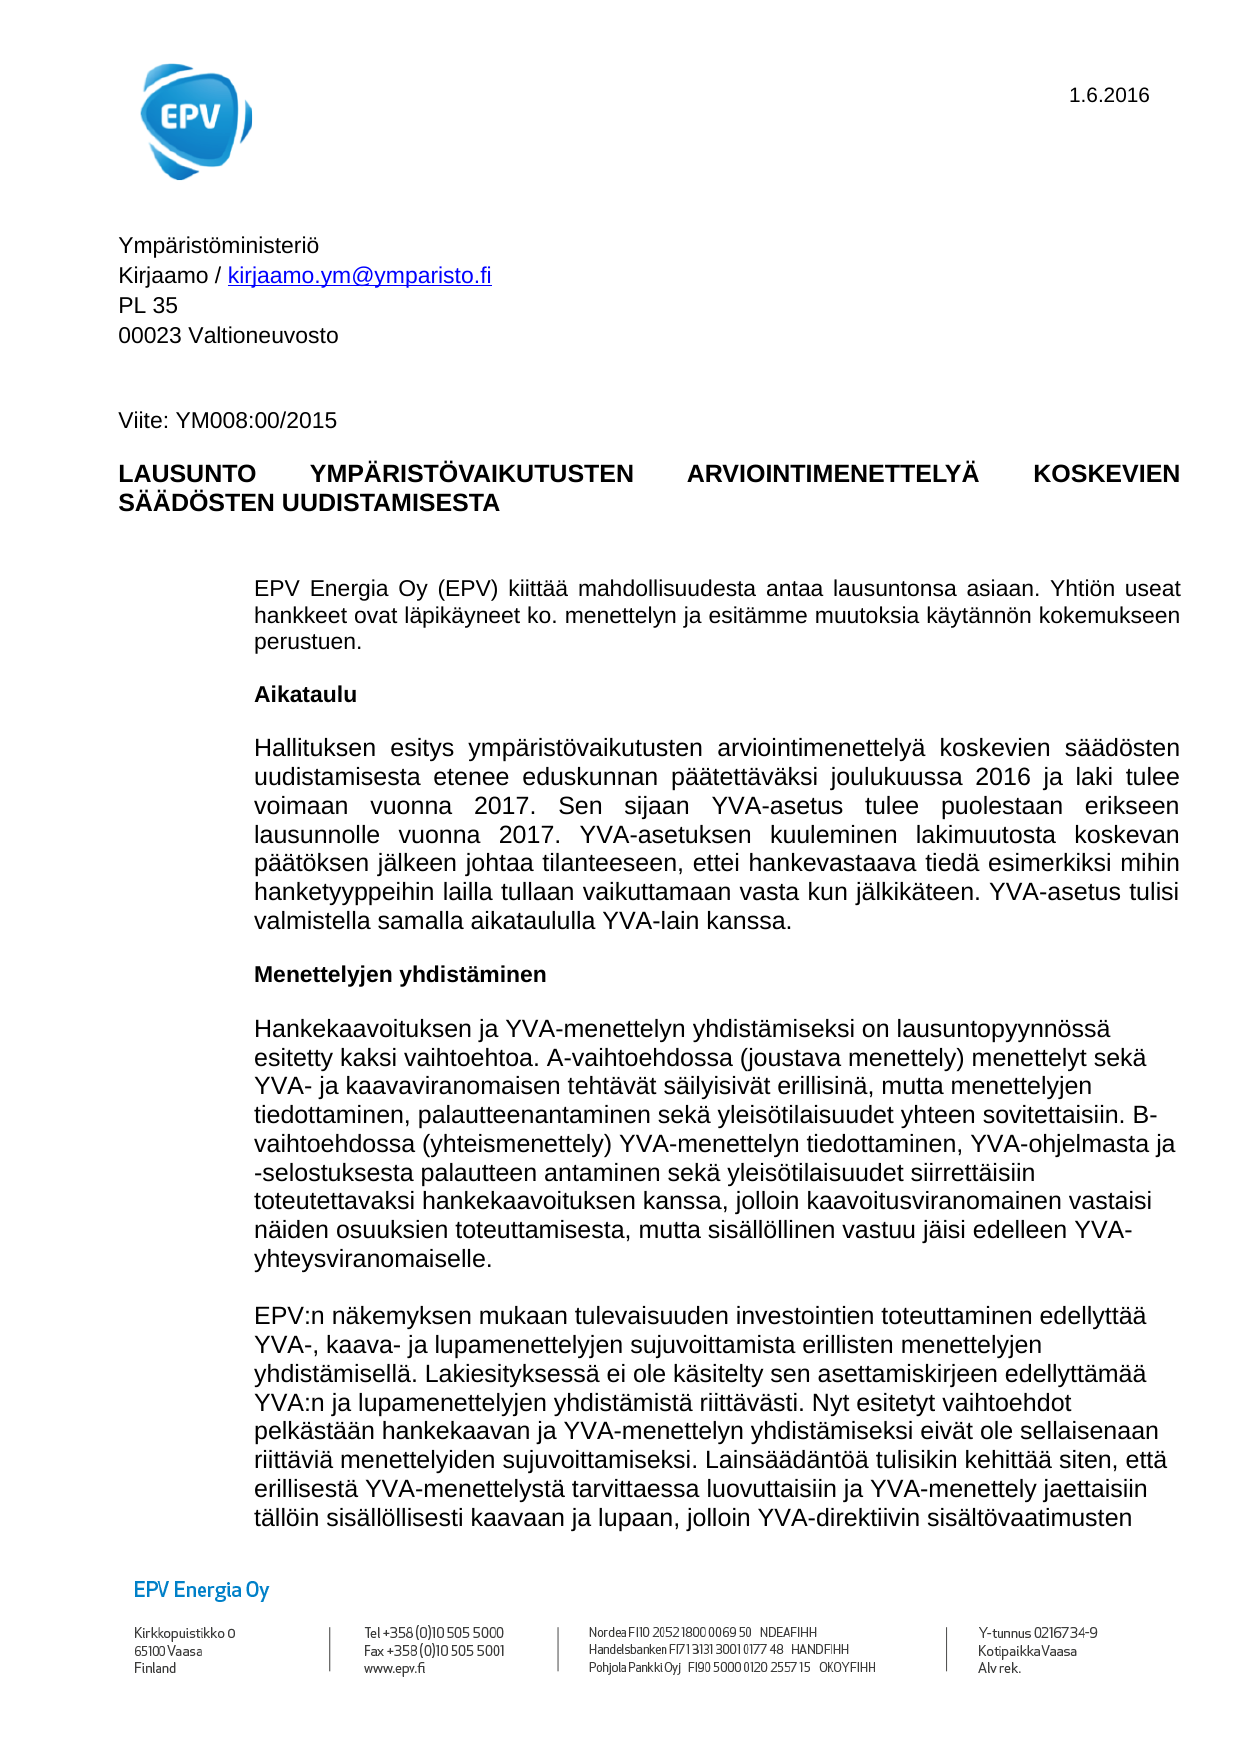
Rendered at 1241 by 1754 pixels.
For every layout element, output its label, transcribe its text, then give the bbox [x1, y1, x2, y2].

picture [139, 63, 253, 181]
text Hankekaavoituksen ja YVA-menettelyn yhdistämiseksi on lausuntopyynnössä esitetty kaksi vaihtoehtoa. A-vaihtoehdossa (joustava menettely) menettelyt sekä YVA- ja kaavaviranomaisen tehtävät säilyisivät erillisinä, mutta menettelyjen tiedottaminen, palautteenantaminen sekä yleisötilaisuudet yhteen sovitettaisiin. B-vaihtoehdossa (yhteismenettely) YVA-menettelyn tiedottaminen, YVA-ohjelmasta ja -selostuksesta palautteen antaminen sekä yleisötilaisuudet siirrettäisiin toteutettavaksi hankekaavoituksen kanssa, jolloin kaavoitusviranomainen vastaisi näiden osuuksien toteuttamisesta, mutta sisällöllinen vastuu jäisi edelleen YVA-yhteysviranomaiselle. [254, 1014, 1181, 1272]
text Viite: YM008:00/2015 [118, 407, 1181, 434]
text Ympäristöministeriö [118, 232, 1181, 258]
text Kirjaamo / kirjaamo.ym@ymparisto.fi [118, 262, 1181, 288]
text 00023 Valtioneuvosto [118, 322, 1181, 348]
text PL 35 [118, 292, 1181, 318]
picture [118, 1561, 1126, 1688]
text Hallituksen esitys ympäristövaikutusten arviointimenettelyä koskevien säädösten uudistamisesta etenee eduskunnan päätettäväksi joulukuussa 2016 ja laki tulee voimaan vuonna 2017. Sen sijaan YVA-asetus tulee puolestaan erikseen lausunnolle vuonna 2017. YVA-asetuksen kuuleminen lakimuutosta koskevan päätöksen jälkeen johtaa tilanteeseen, ettei hankevastaava tiedä esimerkiksi mihin hanketyyppeihin lailla tullaan vaikuttamaan vasta kun jälkikäteen. YVA-asetus tulisi valmistella samalla aikataululla YVA-lain kanssa. [254, 733, 1181, 935]
text EPV Energia Oy (EPV) kiittää mahdollisuudesta antaa lausuntonsa asiaan. Yhtiön useat hankkeet ovat läpikäyneet ko. menettelyn ja esitämme muutoksia käytännön kokemukseen perustuen. [254, 575, 1181, 654]
subtitle LAUSUNTO YMPÄRISTÖVAIKUTUSTEN ARVIOINTIMENETTELYÄ KOSKEVIEN SÄÄDÖSTEN UUDISTAMISESTA [118, 459, 1181, 516]
text Aikataulu [254, 681, 1181, 707]
text Menettelyjen yhdistäminen [254, 961, 1181, 987]
